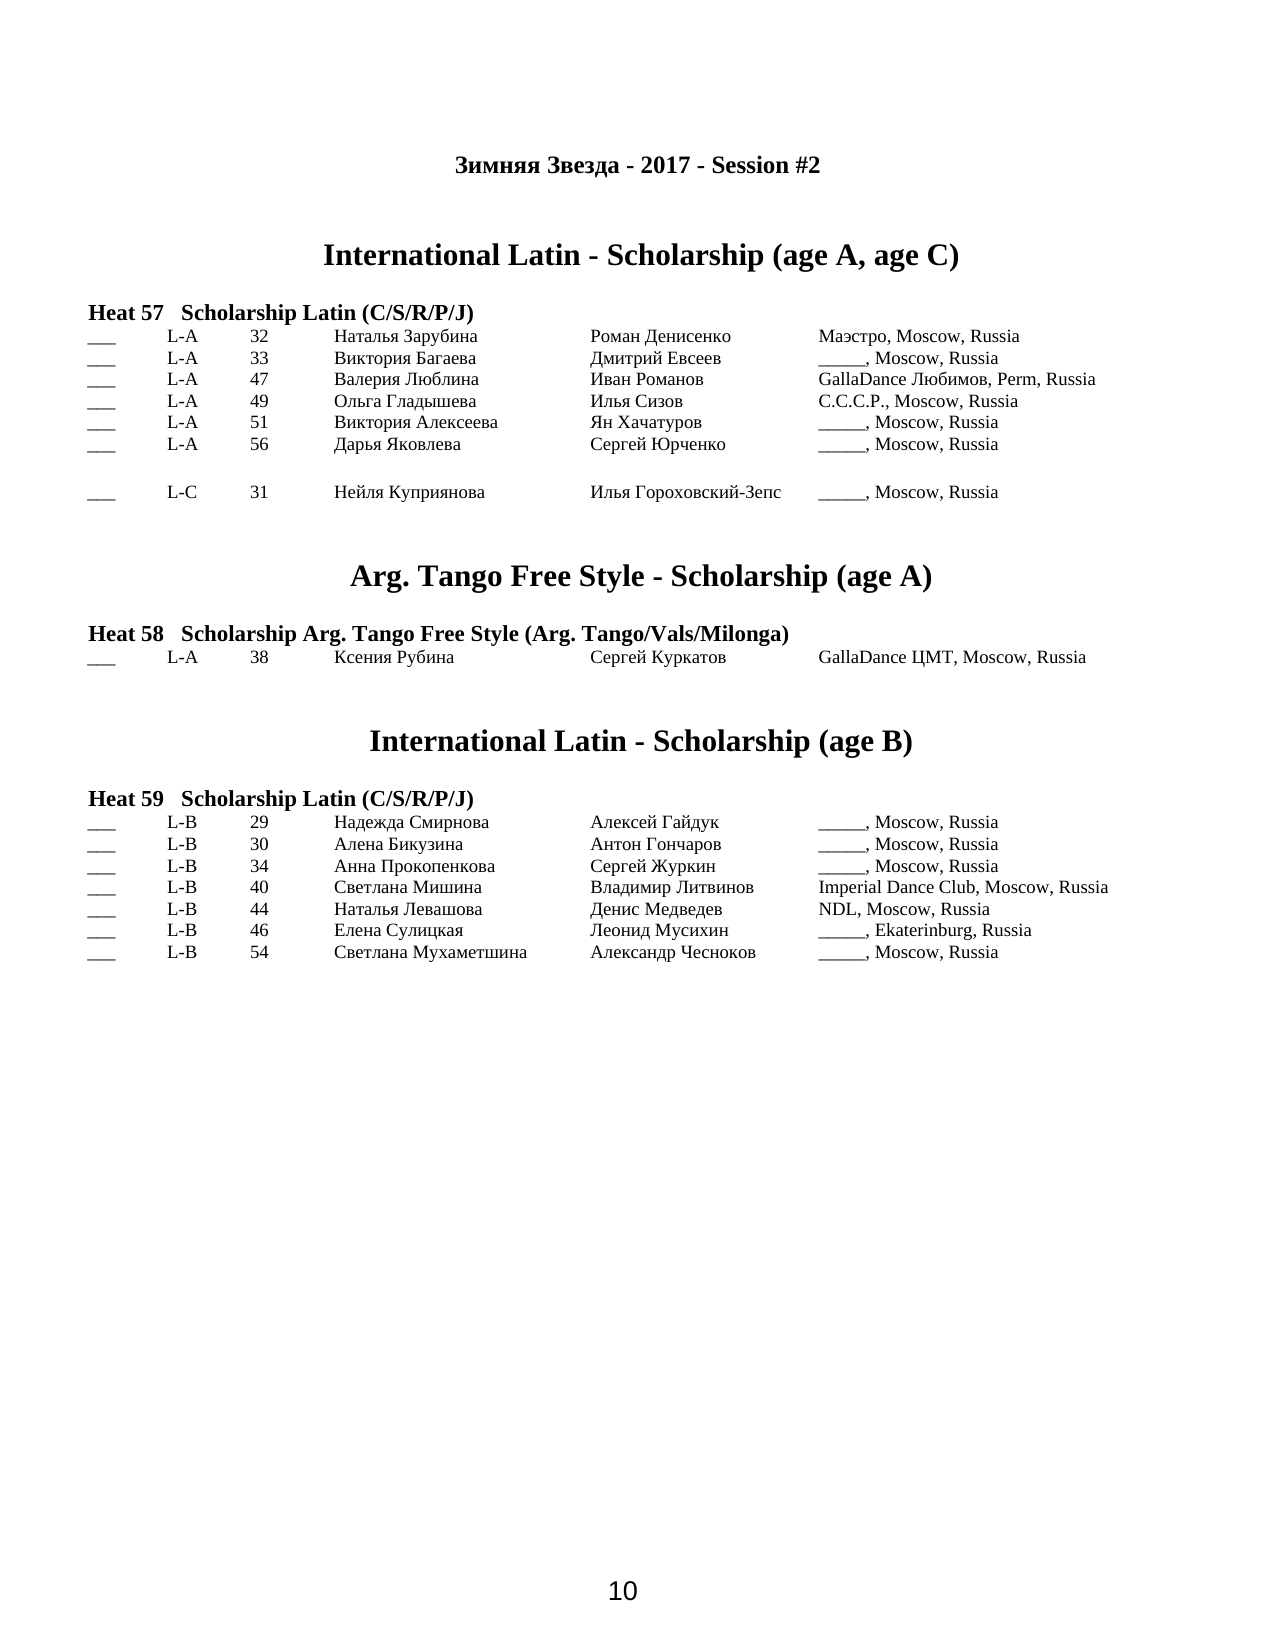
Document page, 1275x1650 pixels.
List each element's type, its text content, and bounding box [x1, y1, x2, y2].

text Heat 58 Scholarship Arg. Tango Free Style (Arg. Tango/Vals/Milonga) [82, 620, 1192, 646]
text Arg. Tango Free Style - Scholarship (age A) [82, 557, 1192, 593]
text ___ L-B 29 Надежда Смирнова Алексей Гайдук _____, Moscow, Russia [82, 811, 1192, 833]
text ___ L-B 30 Алена Бикузина Антон Гончаров _____, Moscow, Russia [82, 833, 1192, 854]
text ___ L-B 44 Наталья Левашова Денис Медведев NDL, Moscow, Russia [82, 898, 1192, 919]
text ___ L-A 32 Наталья Зарубина Роман Денисенко Маэстро, Moscow, Russia [82, 325, 1192, 347]
text ___ L-B 40 Светлана Мишина Владимир Литвинов Imperial Dance Club, Moscow, Russia [82, 876, 1192, 898]
text International Latin - Scholarship (age B) [82, 723, 1192, 759]
text Heat 57 Scholarship Latin (C/S/R/P/J) [82, 299, 1192, 325]
text ___ L-A 38 Ксения Рубина Сергей Куркатов GallaDance ЦМТ, Moscow, Russia [82, 646, 1192, 668]
text ___ L-C 31 Нейля Куприянова Илья Гороховский-Зепс _____, Moscow, Russia [82, 481, 1192, 502]
text ___ L-A 49 Ольга Гладышева Илья Сизов С.С.С.Р., Moscow, Russia [82, 390, 1192, 411]
text ___ L-B 46 Елена Сулицкая Леонид Мусихин _____, Ekaterinburg, Russia [82, 919, 1192, 941]
text Heat 59 Scholarship Latin (C/S/R/P/J) [82, 785, 1192, 811]
text ___ L-A 51 Виктория Алексеева Ян Хачатуров _____, Moscow, Russia [82, 411, 1192, 433]
text International Latin - Scholarship (age A, age C) [82, 236, 1192, 272]
text ___ L-A 56 Дарья Яковлева Сергей Юрченко _____, Moscow, Russia [82, 433, 1192, 454]
text ___ L-A 33 Виктория Багаева Дмитрий Евсеев _____, Moscow, Russia [82, 347, 1192, 368]
text ___ L-A 47 Валерия Люблина Иван Романов GallaDance Любимов, Perm, Russia [82, 368, 1192, 390]
text ___ L-B 54 Светлана Мухаметшина Александр Чесноков _____, Moscow, Russia [82, 941, 1192, 962]
text ___ L-B 34 Анна Прокопенкова Сергей Журкин _____, Moscow, Russia [82, 854, 1192, 876]
